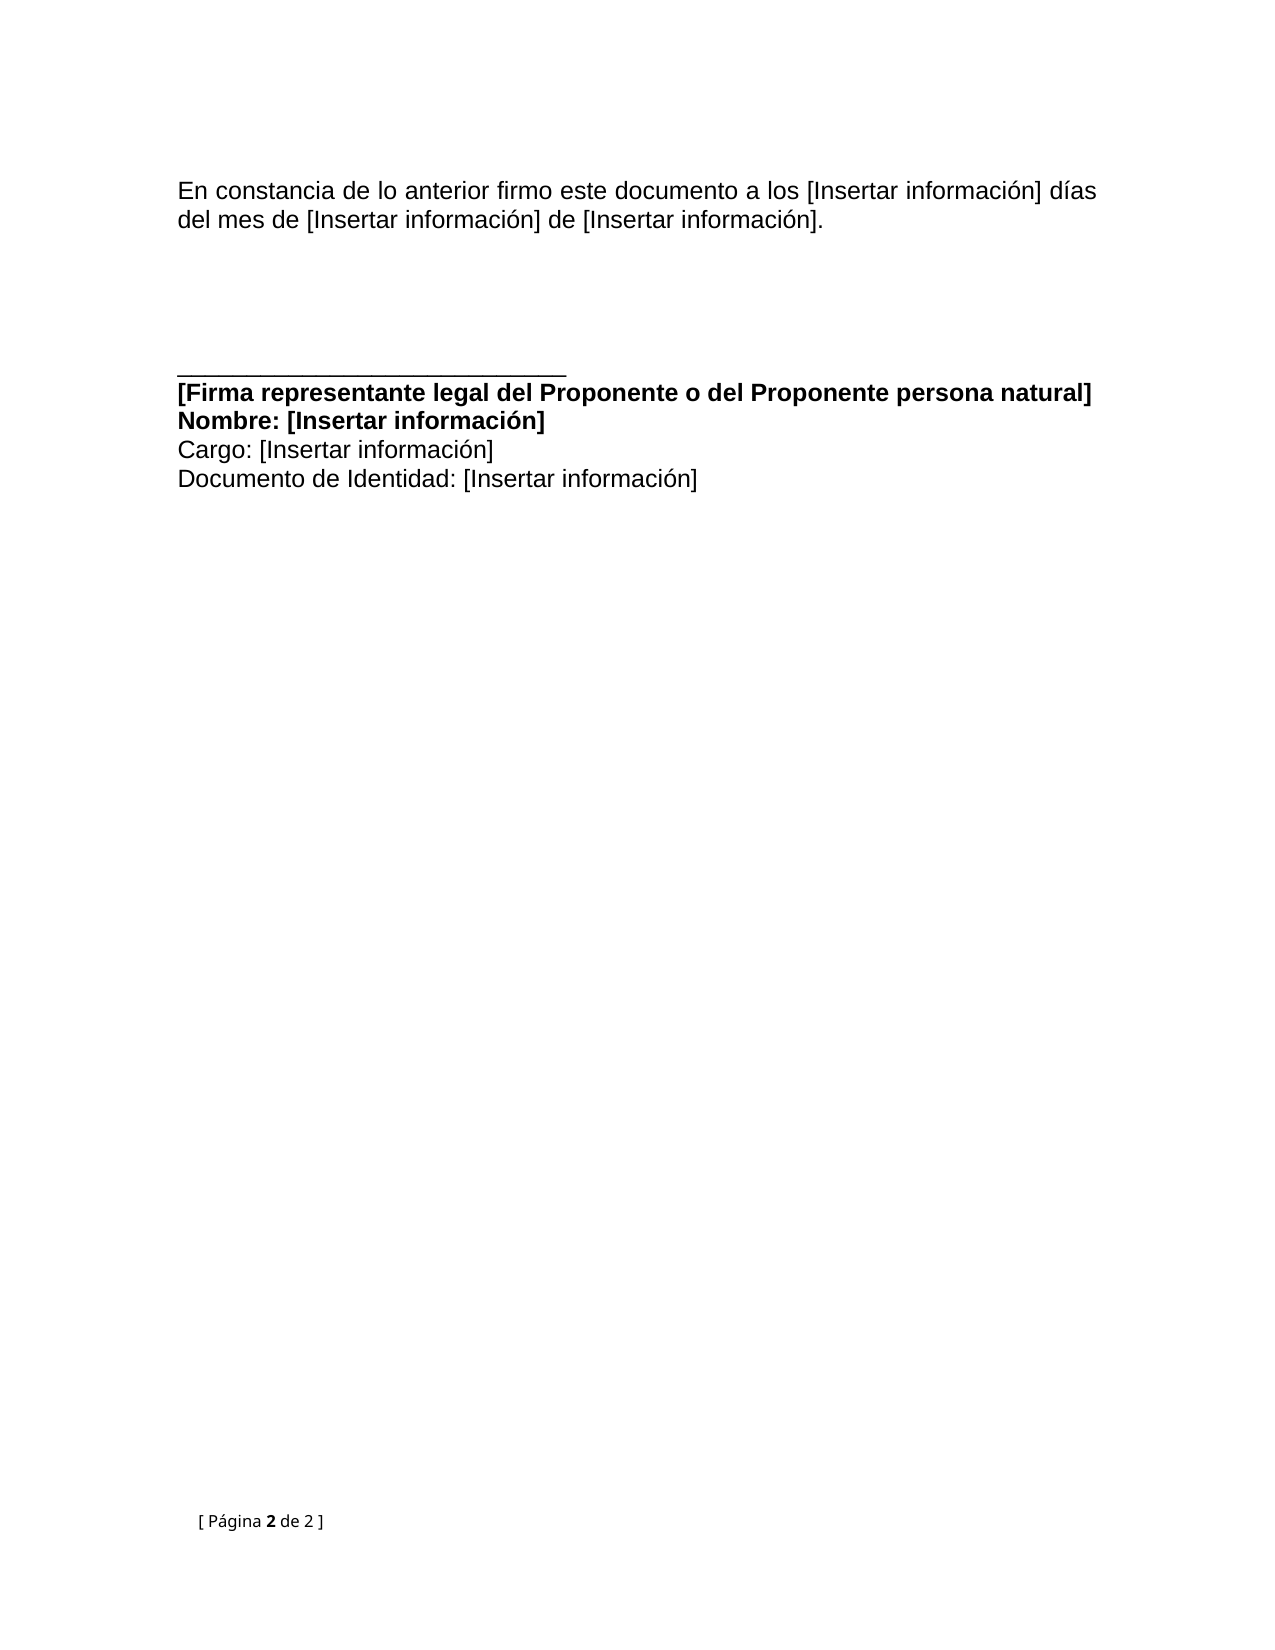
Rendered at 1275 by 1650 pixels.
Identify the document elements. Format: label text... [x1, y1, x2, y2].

text En constancia de lo anterior firmo este documento a los [Insertar información] días del mes de [Insertar información] de [Insertar información]. [177, 176, 1098, 234]
text Nombre: [Insertar información] [177, 406, 1098, 435]
text Cargo: [Insertar información] [177, 435, 1098, 464]
text Documento de Identidad: [Insertar información] [177, 464, 1098, 493]
text [Firma representante legal del Proponente o del Proponente persona natural] [177, 378, 1098, 406]
text ____________________________ [177, 349, 1098, 378]
